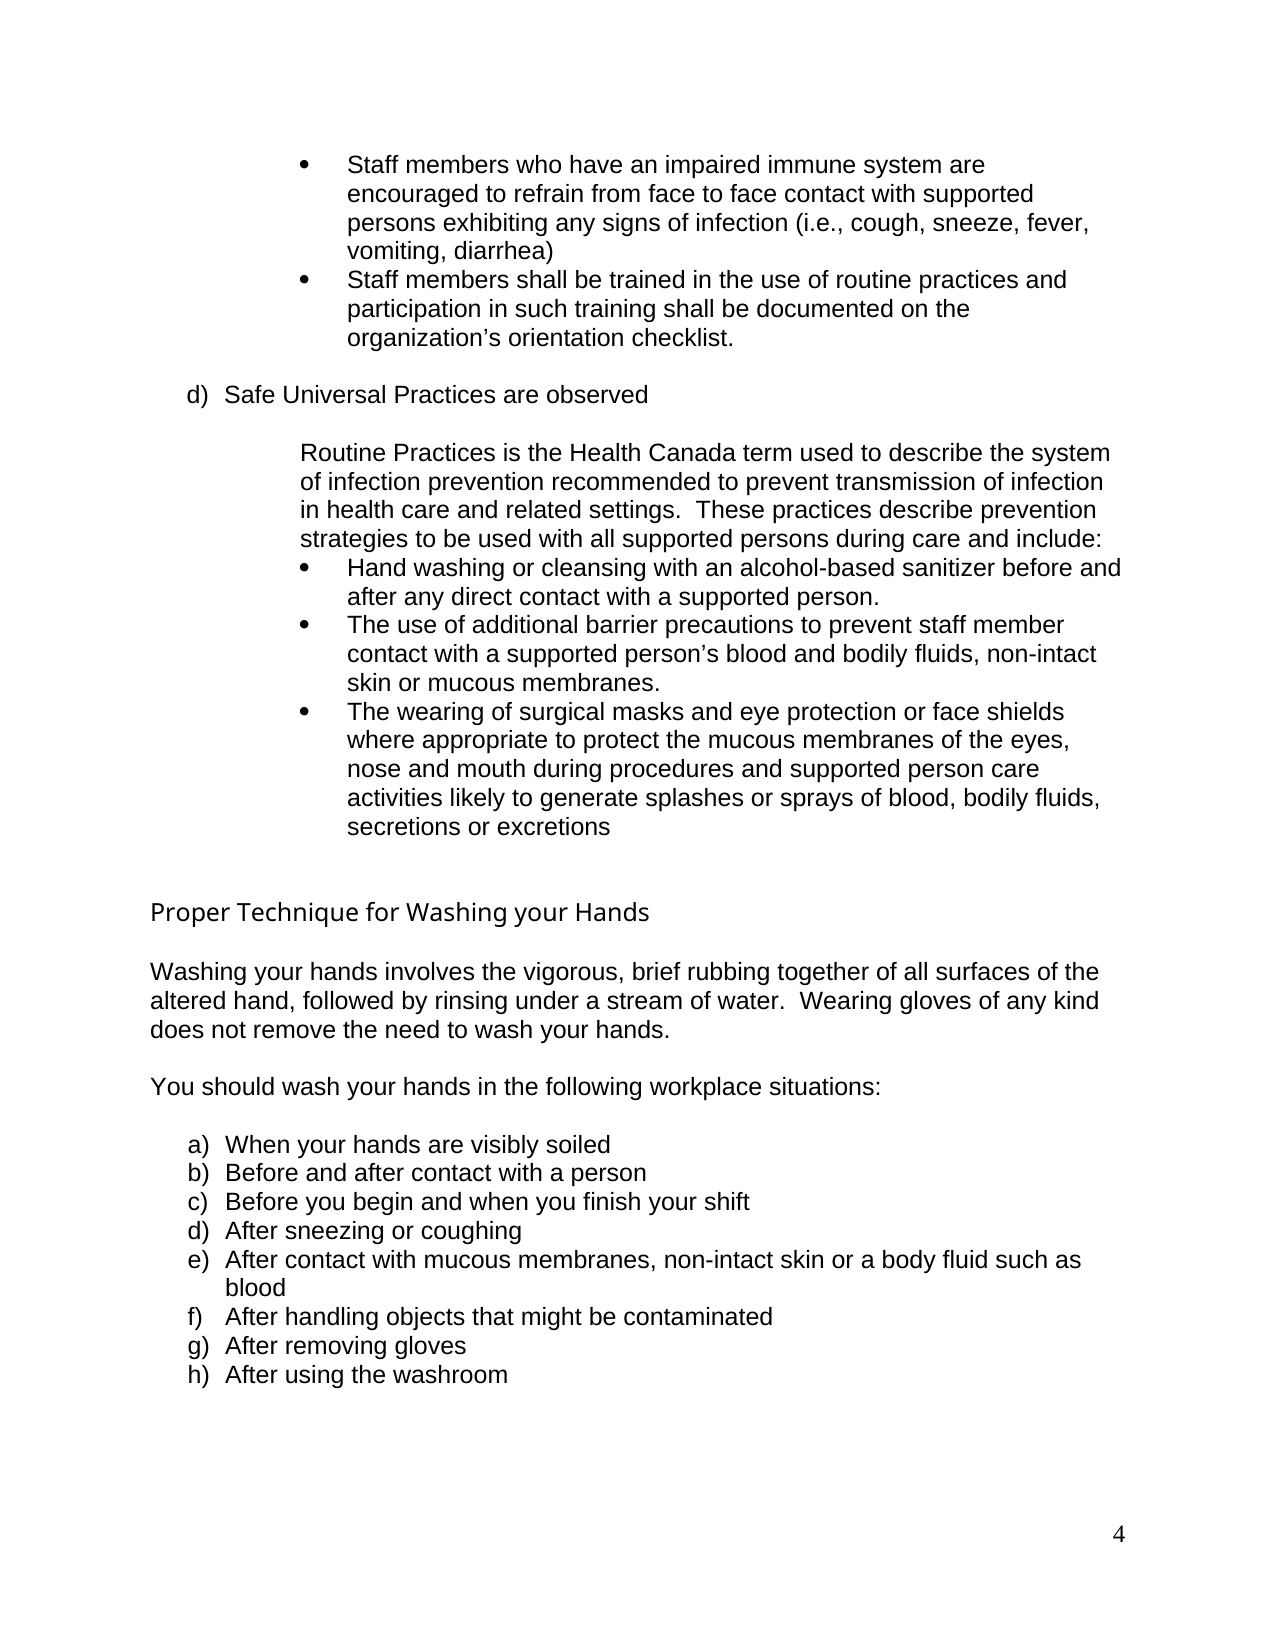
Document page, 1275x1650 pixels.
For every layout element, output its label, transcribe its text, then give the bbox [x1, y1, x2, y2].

list The use of additional barrier precautions to prevent staff member contact with a supported person’s blood and bodily fluids, non-intact skin or mucous membranes. [300, 610, 1125, 697]
list Before you begin and when you finish your shift [187, 1187, 1125, 1216]
list Safe Universal Practices are observed [186, 380, 1125, 409]
text Washing your hands involves the vigorous, brief rubbing together of all surfaces of the altered hand, followed by rinsing under a stream of water. Wearing gloves of any kind does not remove the need to wash your hands. [150, 957, 1125, 1043]
list When your hands are visibly soiled [187, 1129, 1125, 1158]
text Routine Practices is the Health Canada term used to describe the system of infection prevention recommended to prevent transmission of infection in health care and related settings. These practices describe prevention strategies to be used with all supported persons during care and include: [300, 438, 1125, 553]
list After contact with mucous membranes, non-intact skin or a body fluid such as blood [187, 1244, 1125, 1302]
text You should wash your hands in the following workplace situations: [150, 1072, 1125, 1101]
list After using the washroom [187, 1359, 1125, 1388]
text Proper Technique for Washing your Hands [150, 894, 1125, 928]
list Before and after contact with a person [187, 1158, 1125, 1187]
list Staff members shall be trained in the use of routine practices and participation in such training shall be documented on the organization’s orientation checklist. [300, 265, 1125, 351]
list After removing gloves [187, 1331, 1125, 1359]
list Staff members who have an impaired immune system are encouraged to refrain from face to face contact with supported persons exhibiting any signs of infection (i.e., cough, sneeze, fever, vomiting, diarrhea) [300, 150, 1125, 265]
list Hand washing or cleansing with an alcohol-based sanitizer before and after any direct contact with a supported person. [300, 553, 1125, 610]
list After handling objects that might be contaminated [187, 1302, 1125, 1331]
list After sneezing or coughing [187, 1216, 1125, 1244]
list The wearing of surgical masks and eye protection or face shields where appropriate to protect the mucous membranes of the eyes, nose and mouth during procedures and supported person care activities likely to generate splashes or sprays of blood, bodily fluids, secretions or excretions [300, 697, 1125, 841]
